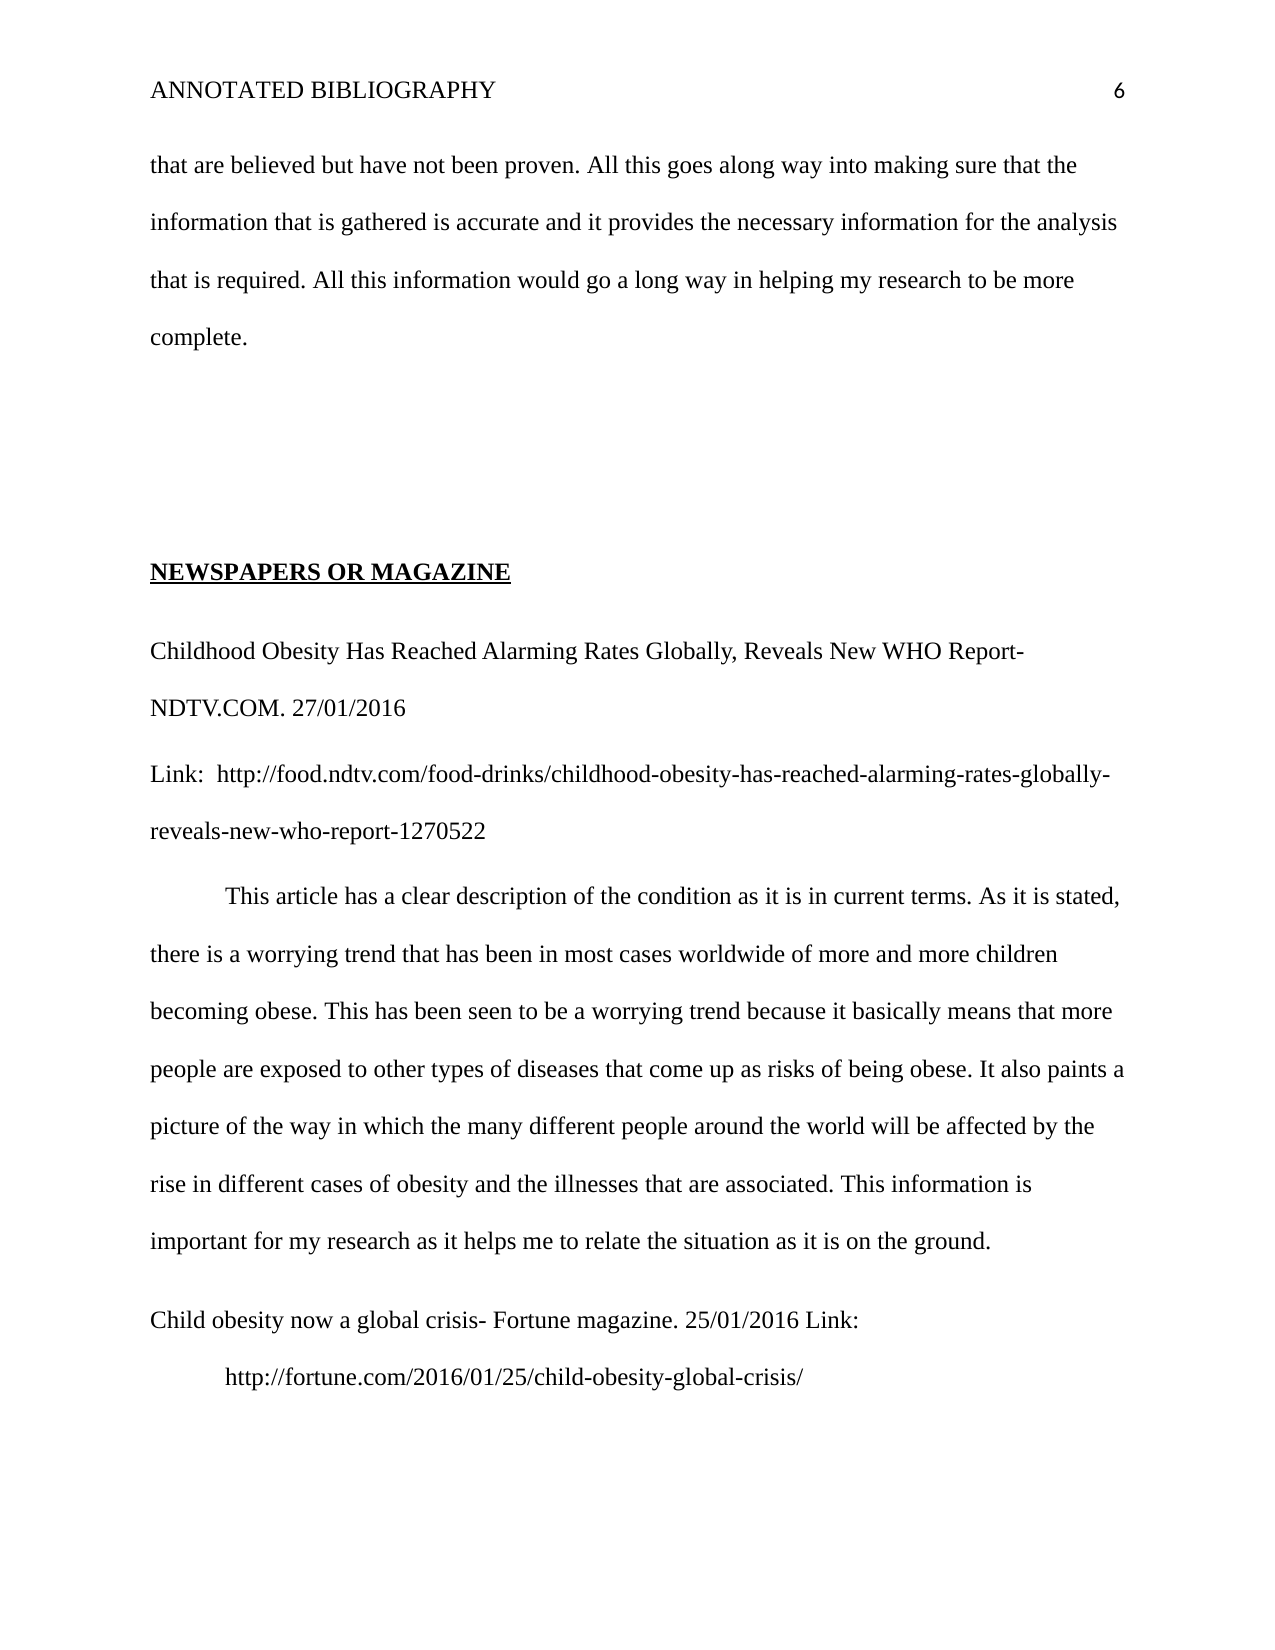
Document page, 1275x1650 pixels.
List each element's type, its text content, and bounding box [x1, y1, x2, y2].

text NEWSPAPERS OR MAGAZINE [150, 557, 1125, 586]
text Child obesity now a global crisis- Fortune magazine. 25/01/2016 Link: http://fortune.com/2016/01/25/child-obesity-global-crisis/ [150, 1305, 1125, 1391]
text Link: http://food.ndtv.com/food-drinks/childhood-obesity-has-reached-alarming-rates-globally-reveals-new-who-report-1270522 [150, 759, 1125, 845]
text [150, 150, 1125, 351]
text Childhood Obesity Has Reached Alarming Rates Globally, Reveals New WHO Report- NDTV.COM. 27/01/2016 [150, 636, 1125, 722]
text This article has a clear description of the condition as it is in current terms. As it is stated, there is a worrying trend that has been in most cases worldwide of more and more children becoming obese. This has been seen to be a worrying trend because it basically means that more people are exposed to other types of diseases that come up as risks of being obese. It also paints a picture of the way in which the many different people around the world will be affected by the rise in different cases of obesity and the illnesses that are associated. This information is important for my research as it helps me to relate the situation as it is on the ground. [150, 881, 1125, 1255]
